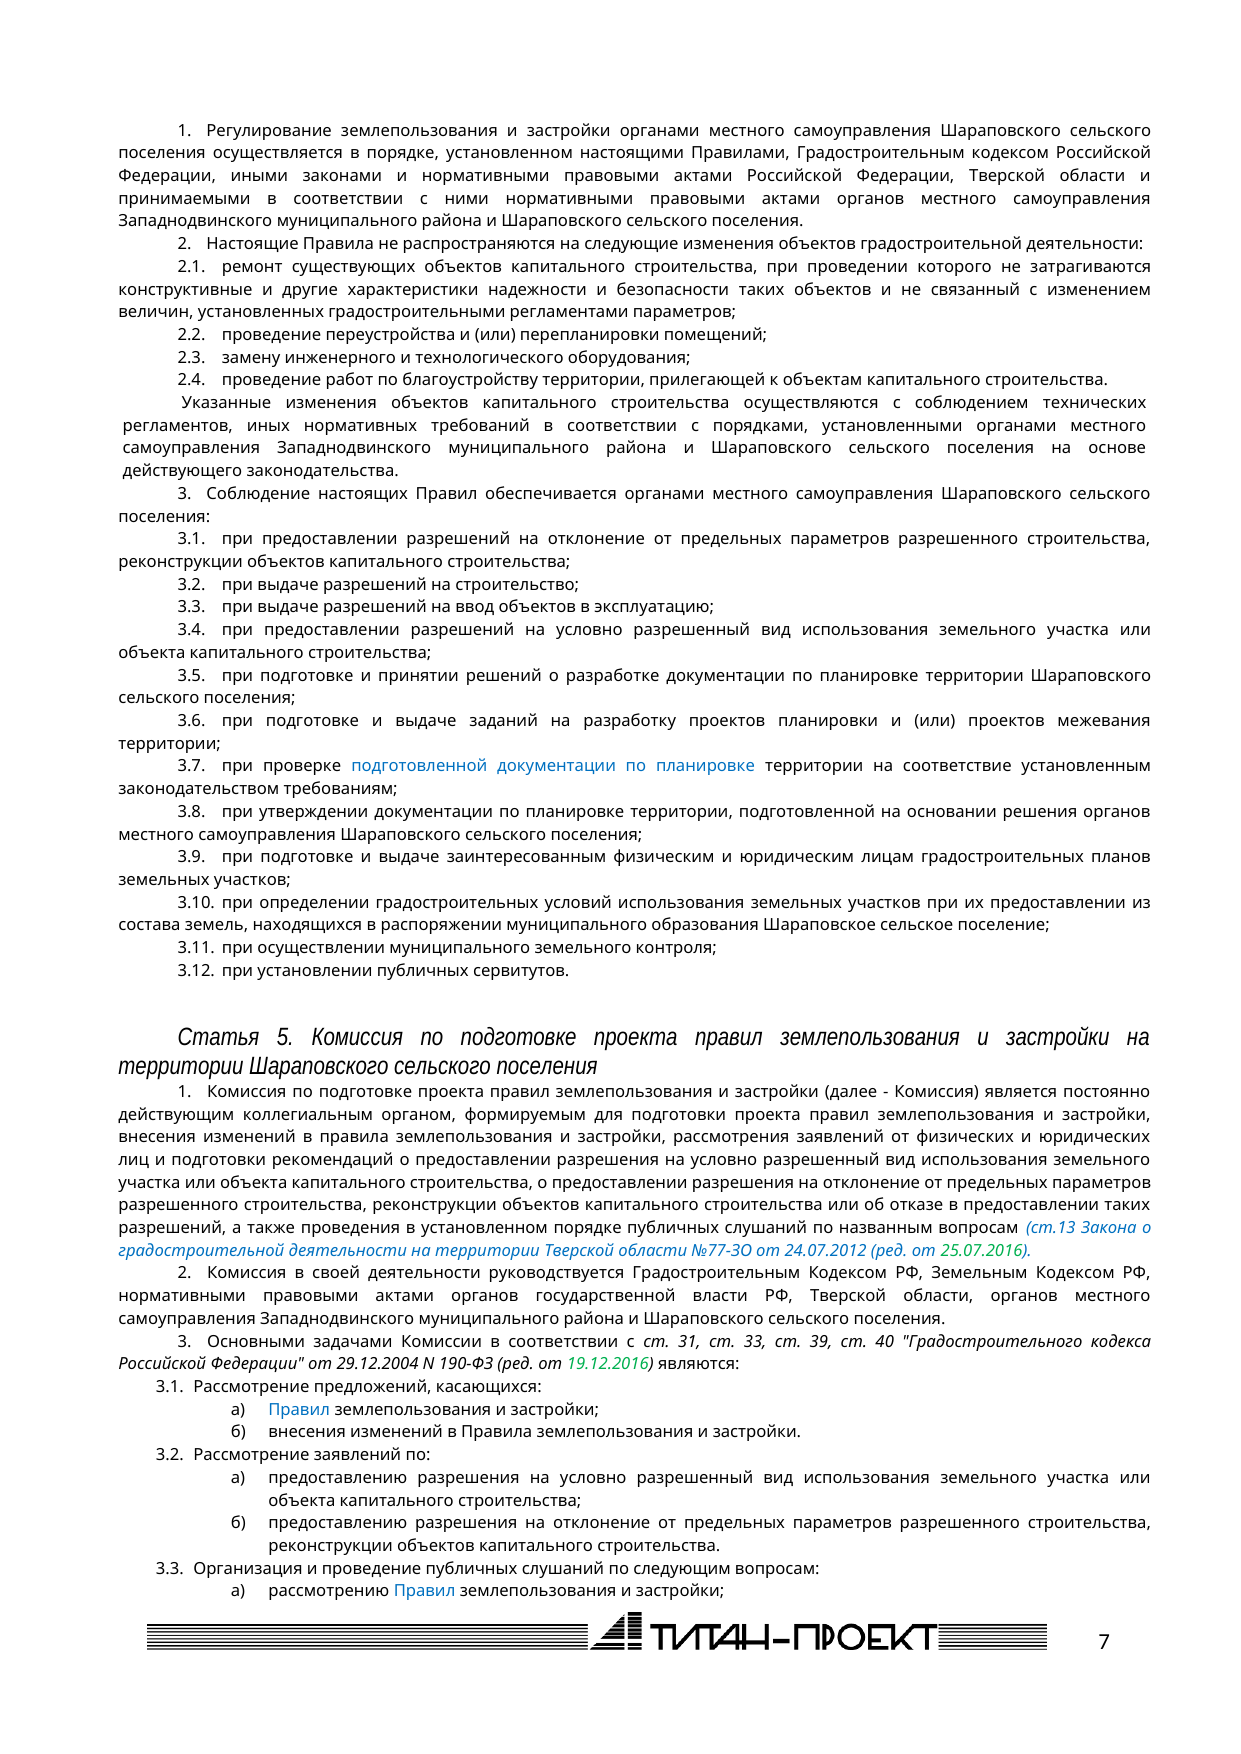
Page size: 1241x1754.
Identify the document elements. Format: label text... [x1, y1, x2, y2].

list Комиссия по подготовке проекта правил землепользования и застройки (далее - Комиссия) является постоянно действующим коллегиальным органом, формируемым для подготовки проекта правил землепользования и застройки, внесения изменений в правила землепользования и застройки, рассмотрения заявлений от физических и юридических лиц и подготовки рекомендаций о предоставлении разрешения на условно разрешенный вид использования земельного участка или объекта капитального строительства, о предоставлении разрешения на отклонение от предельных параметров разрешенного строительства, реконструкции объектов капитального строительства или об отказе в предоставлении таких разрешений, а также проведения в установленном порядке публичных слушаний по названным вопросам (ст.13 Закона о градостроительной деятельности на территории Тверской области №77-ЗО от 24.07.2012 (ред. от 25.07.2016). [118, 1079, 1152, 1261]
list Рассмотрение заявлений по: [156, 1443, 1152, 1466]
list Организация и проведение публичных слушаний по следующим вопросам: [156, 1556, 1152, 1579]
list при проверке подготовленной документации по планировке территории на соответствие установленным законодательством требованиям; [118, 754, 1152, 799]
list Настоящие Правила не распространяются на следующие изменения объектов градостроительной деятельности: [118, 232, 1152, 254]
list Комиссия в своей деятельности руководствуется Градостроительным Кодексом РФ, Земельным Кодексом РФ, нормативными правовыми актами органов государственной власти РФ, Тверской области, органов местного самоуправления Западнодвинского муниципального района и Шараповского сельского поселения. [118, 1261, 1152, 1329]
list предоставлению разрешения на отклонение от предельных параметров разрешенного строительства, реконструкции объектов капитального строительства. [231, 1511, 1152, 1556]
list при выдаче разрешений на ввод объектов в эксплуатацию; [118, 595, 1152, 618]
list Правил землепользования и застройки; [231, 1397, 1152, 1420]
list при утверждении документации по планировке территории, подготовленной на основании решения органов местного самоуправления Шараповского сельского поселения; [118, 799, 1152, 845]
list предоставлению разрешения на условно разрешенный вид использования земельного участка или объекта капитального строительства; [231, 1466, 1152, 1511]
list внесения изменений в Правила землепользования и застройки. [231, 1420, 1152, 1443]
list Основными задачами Комиссии в соответствии с ст. 31, ст. 33, ст. 39, ст. 40 "Градостроительного кодекса Российской Федерации" от 29.12.2004 N 190-ФЗ (ред. от 19.12.2016) являются: [118, 1329, 1152, 1375]
list Рассмотрение предложений, касающихся: [156, 1375, 1152, 1397]
list Регулирование землепользования и застройки органами местного самоуправления Шараповского сельского поселения осуществляется в порядке, установленном настоящими Правилами, Градостроительным кодексом Российской Федерации, иными законами и нормативными правовыми актами Российской Федерации, Тверской области и принимаемыми в соответствии с ними нормативными правовыми актами органов местного самоуправления Западнодвинского муниципального района и Шараповского сельского поселения. [118, 118, 1152, 232]
list при подготовке и выдаче заинтересованным физическим и юридическим лицам градостроительных планов земельных участков; [118, 845, 1152, 890]
list при предоставлении разрешений на отклонение от предельных параметров разрешенного строительства, реконструкции объектов капитального строительства; [118, 527, 1152, 572]
list Соблюдение настоящих Правил обеспечивается органами местного самоуправления Шараповского сельского поселения: [118, 481, 1152, 527]
picture [147, 1612, 1047, 1650]
list при осуществлении муниципального земельного контроля; [118, 936, 1152, 958]
list при предоставлении разрешений на условно разрешенный вид использования земельного участка или объекта капитального строительства; [118, 618, 1152, 663]
list проведение работ по благоустройству территории, прилегающей к объектам капитального строительства. [118, 368, 1152, 391]
text Указанные изменения объектов капитального строительства осуществляются с соблюдением технических регламентов, иных нормативных требований в соответствии с порядками, установленными органами местного самоуправления Западнодвинского муниципального района и Шараповского сельского поселения на основе действующего законодательства. [122, 391, 1147, 481]
list замену инженерного и технологического оборудования; [118, 345, 1152, 368]
list проведение переустройства и (или) перепланировки помещений; [118, 322, 1152, 345]
list при определении градостроительных условий использования земельных участков при их предоставлении из состава земель, находящихся в распоряжении муниципального образования Шараповское сельское поселение; [118, 890, 1152, 936]
list ремонт существующих объектов капитального строительства, при проведении которого не затрагиваются конструктивные и другие характеристики надежности и безопасности таких объектов и не связанный с изменением величин, установленных градостроительными регламентами параметров; [118, 254, 1152, 322]
list при установлении публичных сервитутов. [118, 958, 1152, 981]
list при подготовке и выдаче заданий на разработку проектов планировки и (или) проектов межевания территории; [118, 708, 1152, 754]
list при выдаче разрешений на строительство; [118, 572, 1152, 595]
list рассмотрению Правил землепользования и застройки; [231, 1579, 1152, 1602]
list при подготовке и принятии решений о разработке документации по планировке территории Шараповского сельского поселения; [118, 663, 1152, 708]
text Статья 5. Комиссия по подготовке проекта правил землепользования и застройки на территории Шараповского сельского поселения [118, 1022, 1152, 1079]
